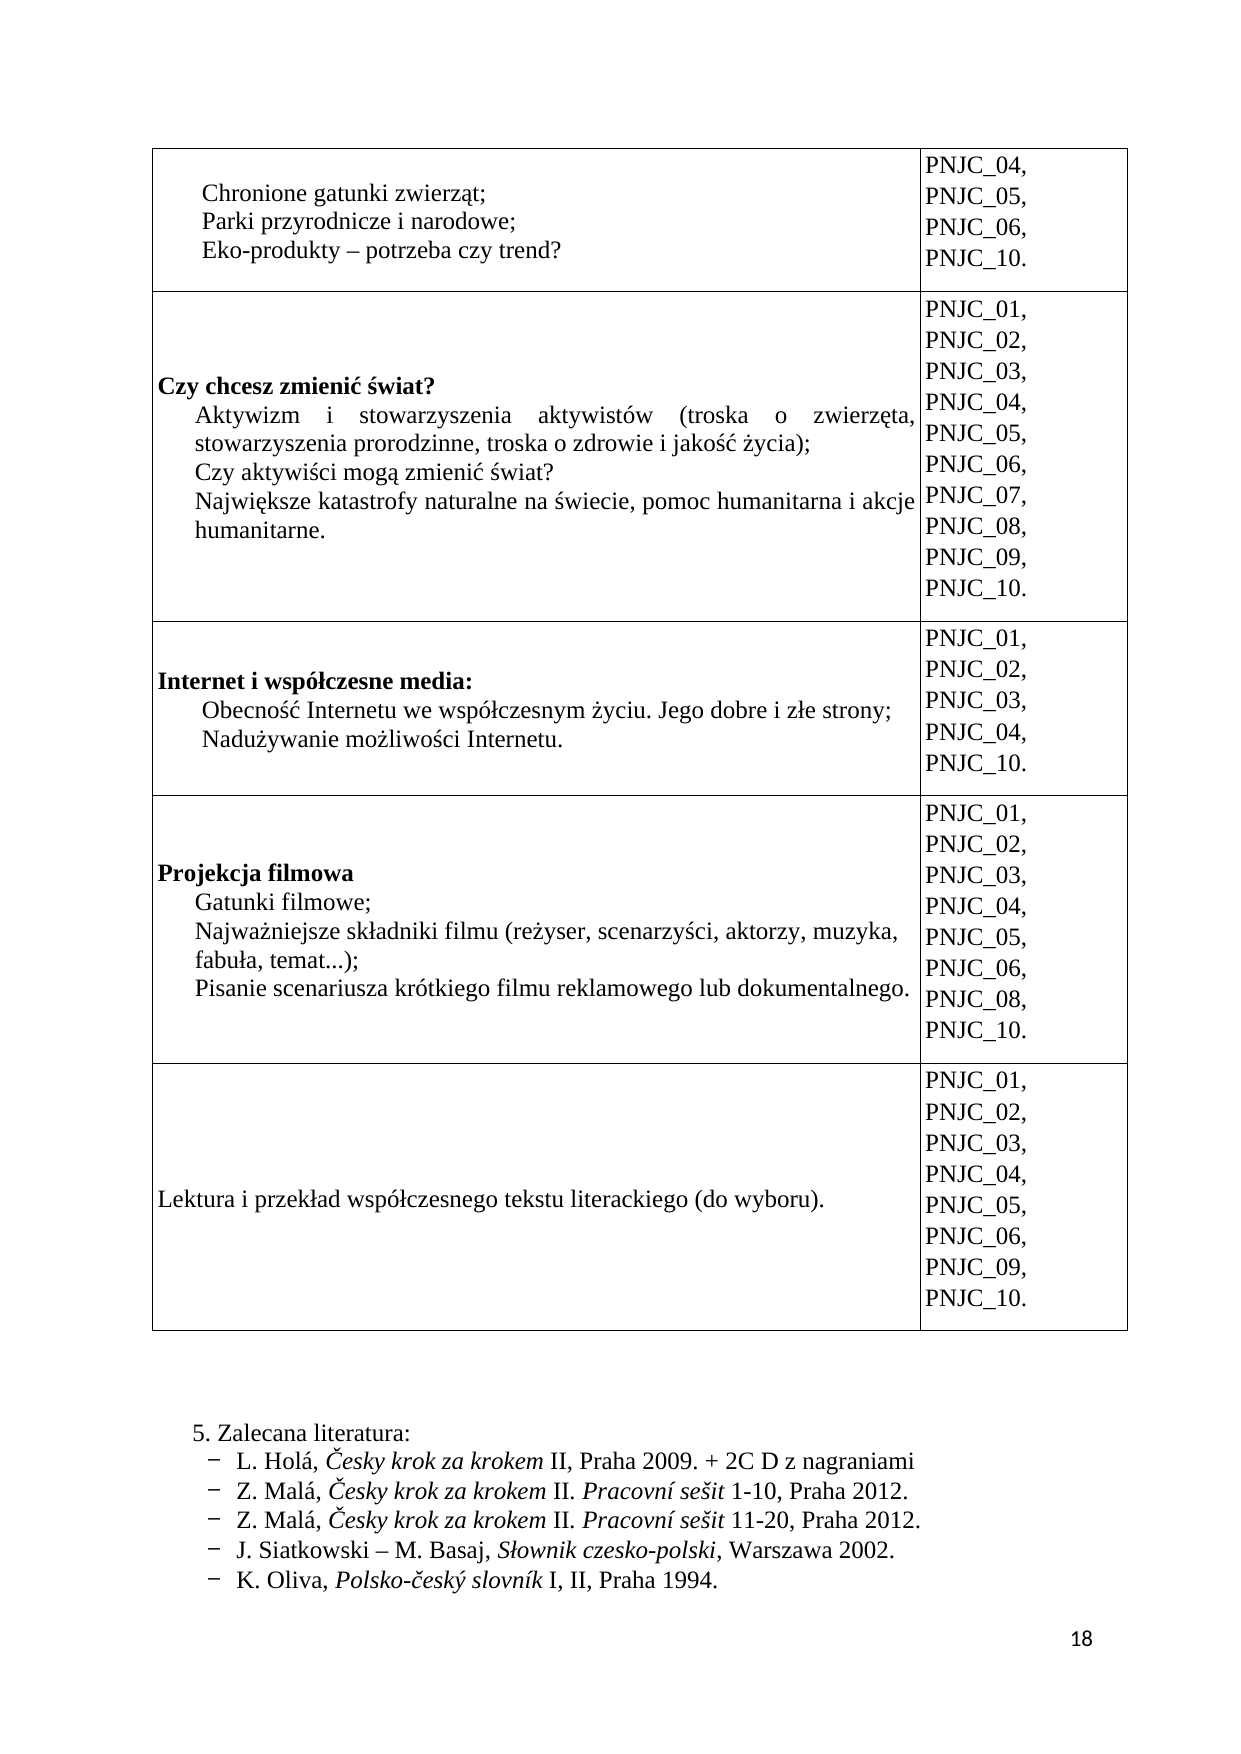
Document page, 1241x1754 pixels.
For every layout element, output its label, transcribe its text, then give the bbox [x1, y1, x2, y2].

list Z. Malá, Česky krok za krokem II. Pracovní sešit 11-20, Praha 2012. [207, 1506, 1093, 1535]
list Z. Malá, Česky krok za krokem II. Pracovní sešit 1-10, Praha 2012. [207, 1476, 1093, 1506]
table_cell Czy chcesz zmienić świat? Aktywizm i stowarzyszenia aktywistów (troska o zwierzęta, stowarzyszenia prorodzinne, troska o zdrowie i jakość życia); Czy aktywiści mogą zmienić świat? Największe katastrofy naturalne na świecie, pomoc humanitarna i akcje humanitarne. [153, 292, 920, 621]
table_cell PNJC_01, PNJC_02, PNJC_03, PNJC_04, PNJC_05, PNJC_06, PNJC_09, PNJC_10. [921, 1064, 1127, 1330]
list J. Siatkowski – M. Basaj, Słownik czesko-polski, Warszawa 2002. [207, 1535, 1093, 1565]
text 5. Zalecana literatura: [192, 1418, 1093, 1446]
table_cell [921, 149, 1127, 291]
table_cell Projekcja filmowa Gatunki filmowe; Najważniejsze składniki filmu (reżyser, scenarzyści, aktorzy, muzyka, fabuła, temat...); Pisanie scenariusza krótkiego filmu reklamowego lub dokumentalnego. [153, 796, 920, 1063]
table_cell PNJC_01, PNJC_02, PNJC_03, PNJC_04, PNJC_10. [921, 622, 1127, 795]
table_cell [153, 149, 920, 291]
table_cell PNJC_01, PNJC_02, PNJC_03, PNJC_04, PNJC_05, PNJC_06, PNJC_07, PNJC_08, PNJC_09, PNJC_10. [921, 292, 1127, 621]
list L. Holá, Česky krok za krokem II, Praha 2009. + 2C D z nagraniami [207, 1446, 1093, 1476]
table_cell Internet i współczesne media: Obecność Internetu we współczesnym życiu. Jego dobre i złe strony; Nadużywanie możliwości Internetu. [153, 622, 920, 795]
table_cell PNJC_01, PNJC_02, PNJC_03, PNJC_04, PNJC_05, PNJC_06, PNJC_08, PNJC_10. [921, 796, 1127, 1063]
list K. Oliva, Polsko-český slovník I, II, Praha 1994. [207, 1565, 1093, 1594]
table_cell Lektura i przekład współczesnego tekstu literackiego (do wyboru). [153, 1064, 920, 1330]
